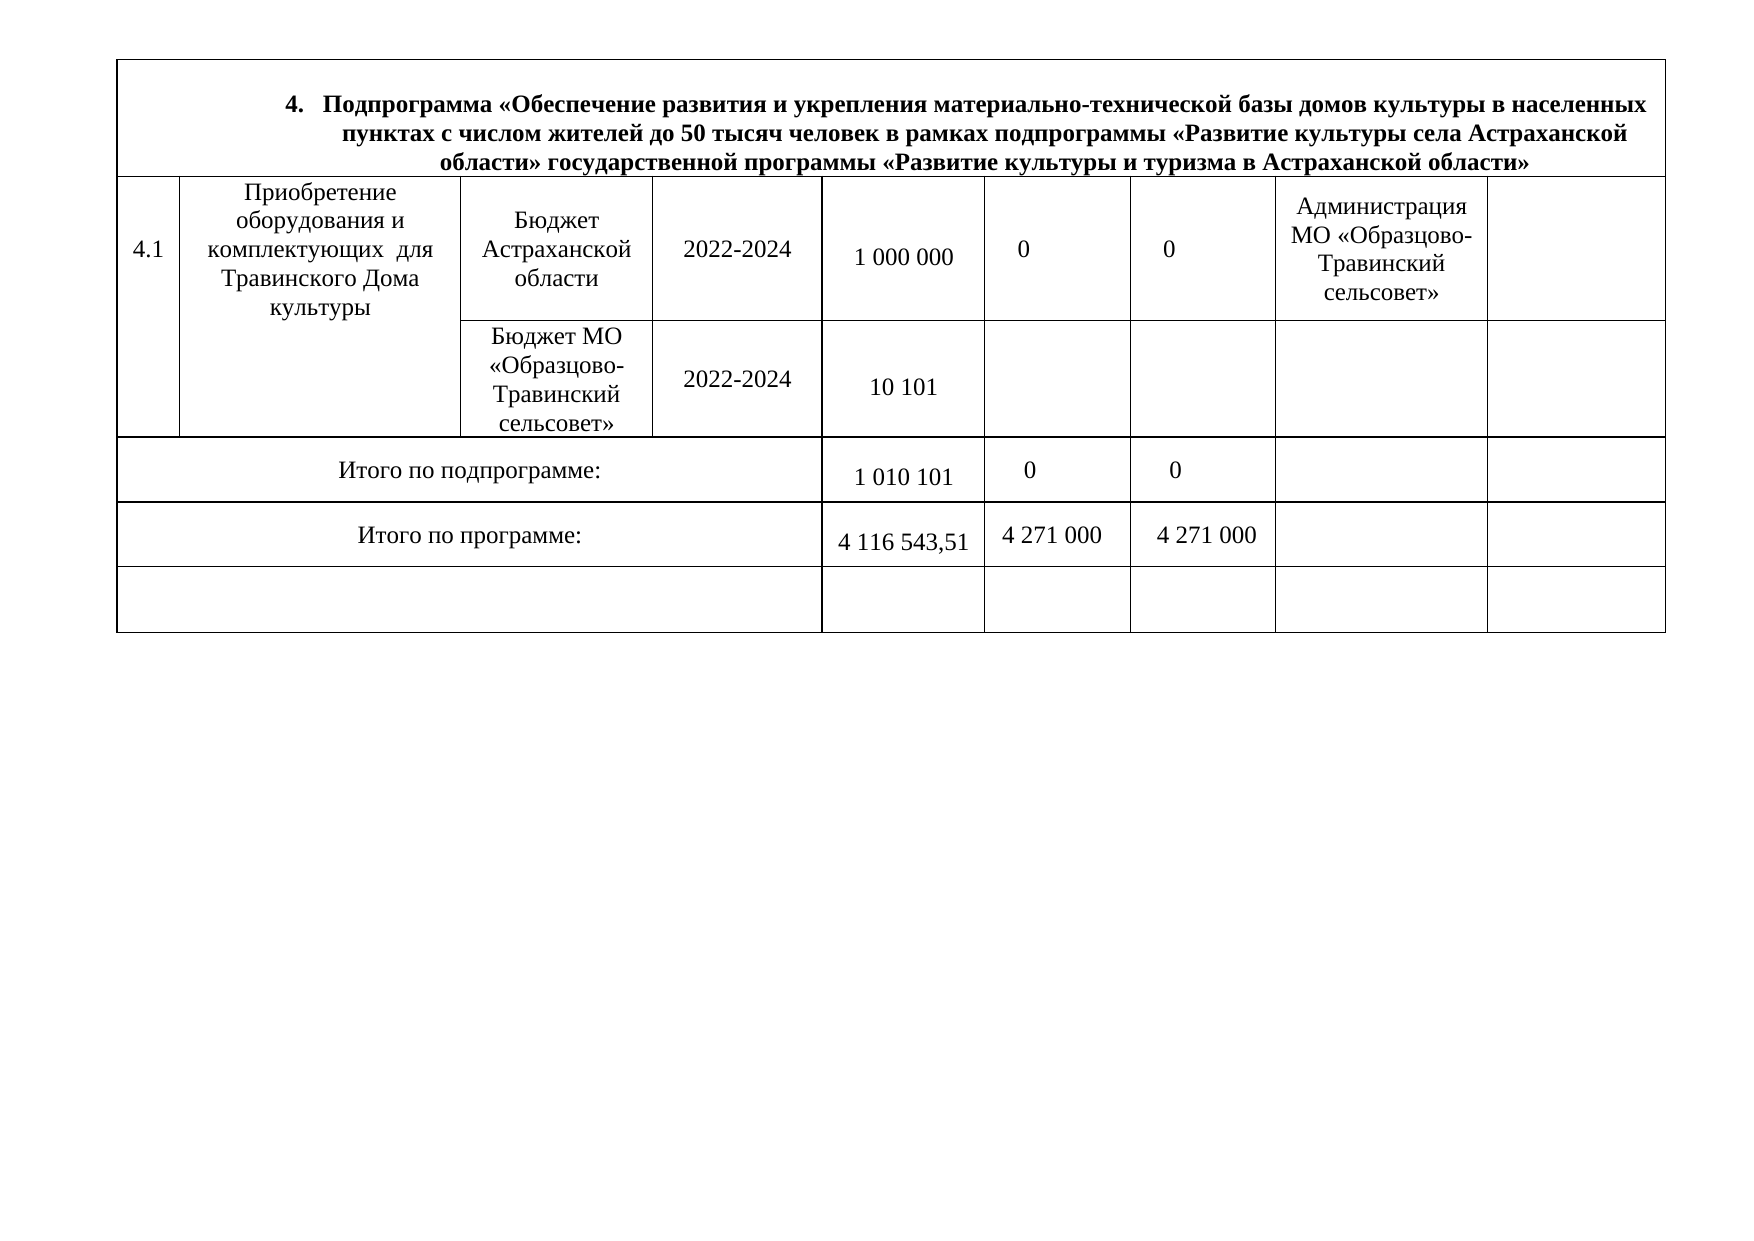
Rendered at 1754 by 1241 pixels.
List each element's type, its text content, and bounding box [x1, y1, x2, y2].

table_cell 4.1 [118, 177, 179, 320]
table_cell 0 [985, 438, 1130, 501]
table_cell [985, 567, 1130, 632]
table_cell 0 [1131, 438, 1275, 501]
table_cell Бюджет Астраханской области [461, 177, 652, 320]
table_cell [118, 320, 179, 436]
table_cell [1488, 321, 1665, 436]
table_cell Итого по подпрограмме: [118, 438, 821, 501]
table_cell [823, 567, 984, 632]
table_cell [1276, 503, 1487, 566]
table_cell [1276, 438, 1487, 501]
table_cell [1488, 177, 1665, 320]
table_cell [1488, 438, 1665, 501]
table_cell [180, 320, 460, 436]
table_cell Бюджет МО «Образцово-Травинский сельсовет» [461, 321, 652, 436]
table_cell 4 4 271 000 [985, 503, 1130, 566]
table_cell 10 101 [823, 321, 984, 436]
table_cell [985, 321, 1130, 436]
table_cell [1276, 567, 1487, 632]
table_cell [1488, 503, 1665, 566]
table_cell [118, 567, 821, 632]
table_cell 4 4 271 000 [1131, 503, 1275, 566]
table_cell [1488, 567, 1665, 632]
table_cell Администрация МО «Образцово-Травинский сельсовет» [1276, 177, 1487, 320]
table_cell 2022-2024 [653, 177, 821, 320]
table_cell 0 [985, 177, 1130, 320]
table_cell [118, 60, 1665, 176]
table_cell 1 010 101 [823, 438, 984, 501]
table_cell 1 000 000 [823, 177, 984, 320]
table_cell [1131, 321, 1275, 436]
table_cell [1131, 567, 1275, 632]
table_cell 2022-2024 [653, 321, 821, 436]
table_cell 4 116 543,51 [823, 503, 984, 566]
table_cell Приобретение оборудования и комплектующих для Травинского Дома культуры [180, 177, 460, 320]
table_cell 0 [1131, 177, 1275, 320]
table_cell Итого по программе: [118, 503, 821, 566]
table_cell [1276, 321, 1487, 436]
